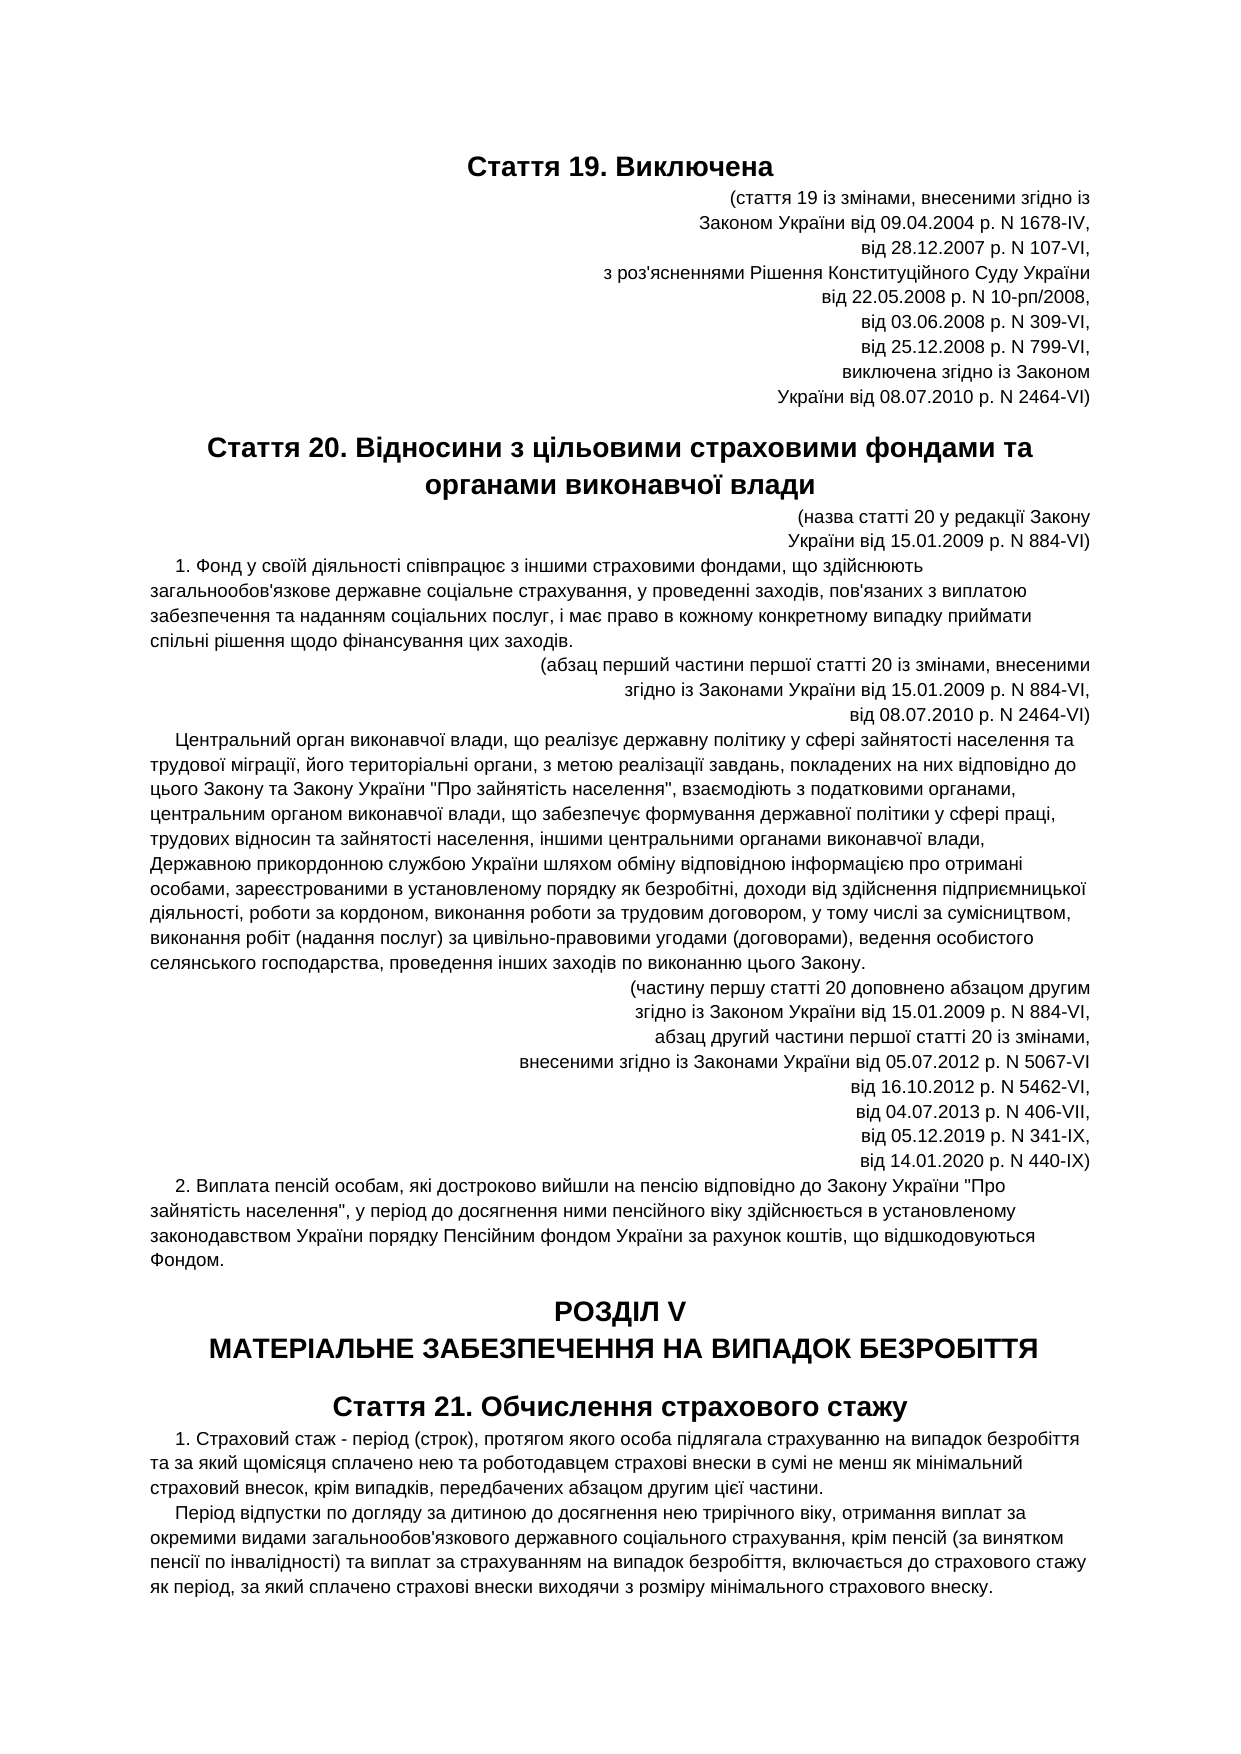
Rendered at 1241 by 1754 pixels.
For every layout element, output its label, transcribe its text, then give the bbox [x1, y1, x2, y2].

text 1. Страховий стаж - період (строк), протягом якого особа підлягала страхуванню на випадок безробіття та за який щомісяця сплачено нею та роботодавцем страхові внески в сумі не менш як мінімальний страховий внесок, крім випадків, передбачених абзацом другим цієї частини. [150, 1427, 1090, 1498]
text (частину першу статті 20 доповнено абзацом другим згідно із Законом України від 15.01.2009 р. N 884-VI, абзац другий частини першої статті 20 із змінами, внесеними згідно із Законами України від 05.07.2012 р. N 5067-VI від 16.10.2012 р. N 5462-VI, від 04.07.2013 р. N 406-VII, від 05.12.2019 р. N 341-IX, від 14.01.2020 р. N 440-IX) [150, 977, 1090, 1172]
text (назва статті 20 у редакції Закону України від 15.01.2009 р. N 884-VI) [150, 506, 1090, 552]
text (абзац перший частини першої статті 20 із змінами, внесеними згідно із Законами України від 15.01.2009 р. N 884-VI, від 08.07.2010 р. N 2464-VI) [150, 654, 1090, 725]
text 2. Виплата пенсій особам, які достроково вийшли на пенсію відповідно до Закону України "Про зайнятість населення", у період до досягнення ними пенсійного віку здійснюється в установленому законодавством України порядку Пенсійним фондом України за рахунок коштів, що відшкодовуються Фондом. [150, 1175, 1090, 1271]
subtitle Стаття 21. Обчислення страхового стажу [150, 1390, 1090, 1422]
text 1. Фонд у своїй діяльності співпрацює з іншими страховими фондами, що здійснюють загальнообов'язкове державне соціальне страхування, у проведенні заходів, пов'язаних з виплатою забезпечення та наданням соціальних послуг, і має право в кожному конкретному випадку приймати спільні рішення щодо фінансування цих заходів. [150, 555, 1090, 651]
text (стаття 19 із змінами, внесеними згідно із Законом України від 09.04.2004 р. N 1678-IV, від 28.12.2007 р. N 107-VI, з роз'ясненнями Рішення Конституційного Суду України від 22.05.2008 р. N 10-рп/2008, від 03.06.2008 р. N 309-VI, від 25.12.2008 р. N 799-VI, виключена згідно із Законом України від 08.07.2010 р. N 2464-VI) [150, 187, 1090, 407]
subtitle РОЗДІЛ V МАТЕРІАЛЬНЕ ЗАБЕЗПЕЧЕННЯ НА ВИПАДОК БЕЗРОБІТТЯ [150, 1295, 1090, 1364]
text Період відпустки по догляду за дитиною до досягнення нею трирічного віку, отримання виплат за окремими видами загальнообов'язкового державного соціального страхування, крім пенсій (за винятком пенсії по інвалідності) та виплат за страхуванням на випадок безробіття, включається до страхового стажу як період, за який сплачено страхові внески виходячи з розміру мінімального страхового внеску. [150, 1502, 1090, 1598]
subtitle Стаття 19. Виключена [150, 150, 1090, 182]
text Центральний орган виконавчої влади, що реалізує державну політику у сфері зайнятості населення та трудової міграції, його територіальні органи, з метою реалізації завдань, покладених на них відповідно до цього Закону та Закону України "Про зайнятість населення", взаємодіють з податковими органами, центральним органом виконавчої влади, що забезпечує формування державної політики у сфері праці, трудових відносин та зайнятості населення, іншими центральними органами виконавчої влади, Державною прикордонною службою України шляхом обміну відповідною інформацією про отримані особами, зареєстрованими в установленому порядку як безробітні, доходи від здійснення підприємницької діяльності, роботи за кордоном, виконання роботи за трудовим договором, у тому числі за сумісництвом, виконання робіт (надання послуг) за цивільно-правовими угодами (договорами), ведення особистого селянського господарства, проведення інших заходів по виконанню цього Закону. [150, 729, 1090, 973]
subtitle Стаття 20. Відносини з цільовими страховими фондами та органами виконавчої влади [150, 431, 1090, 501]
